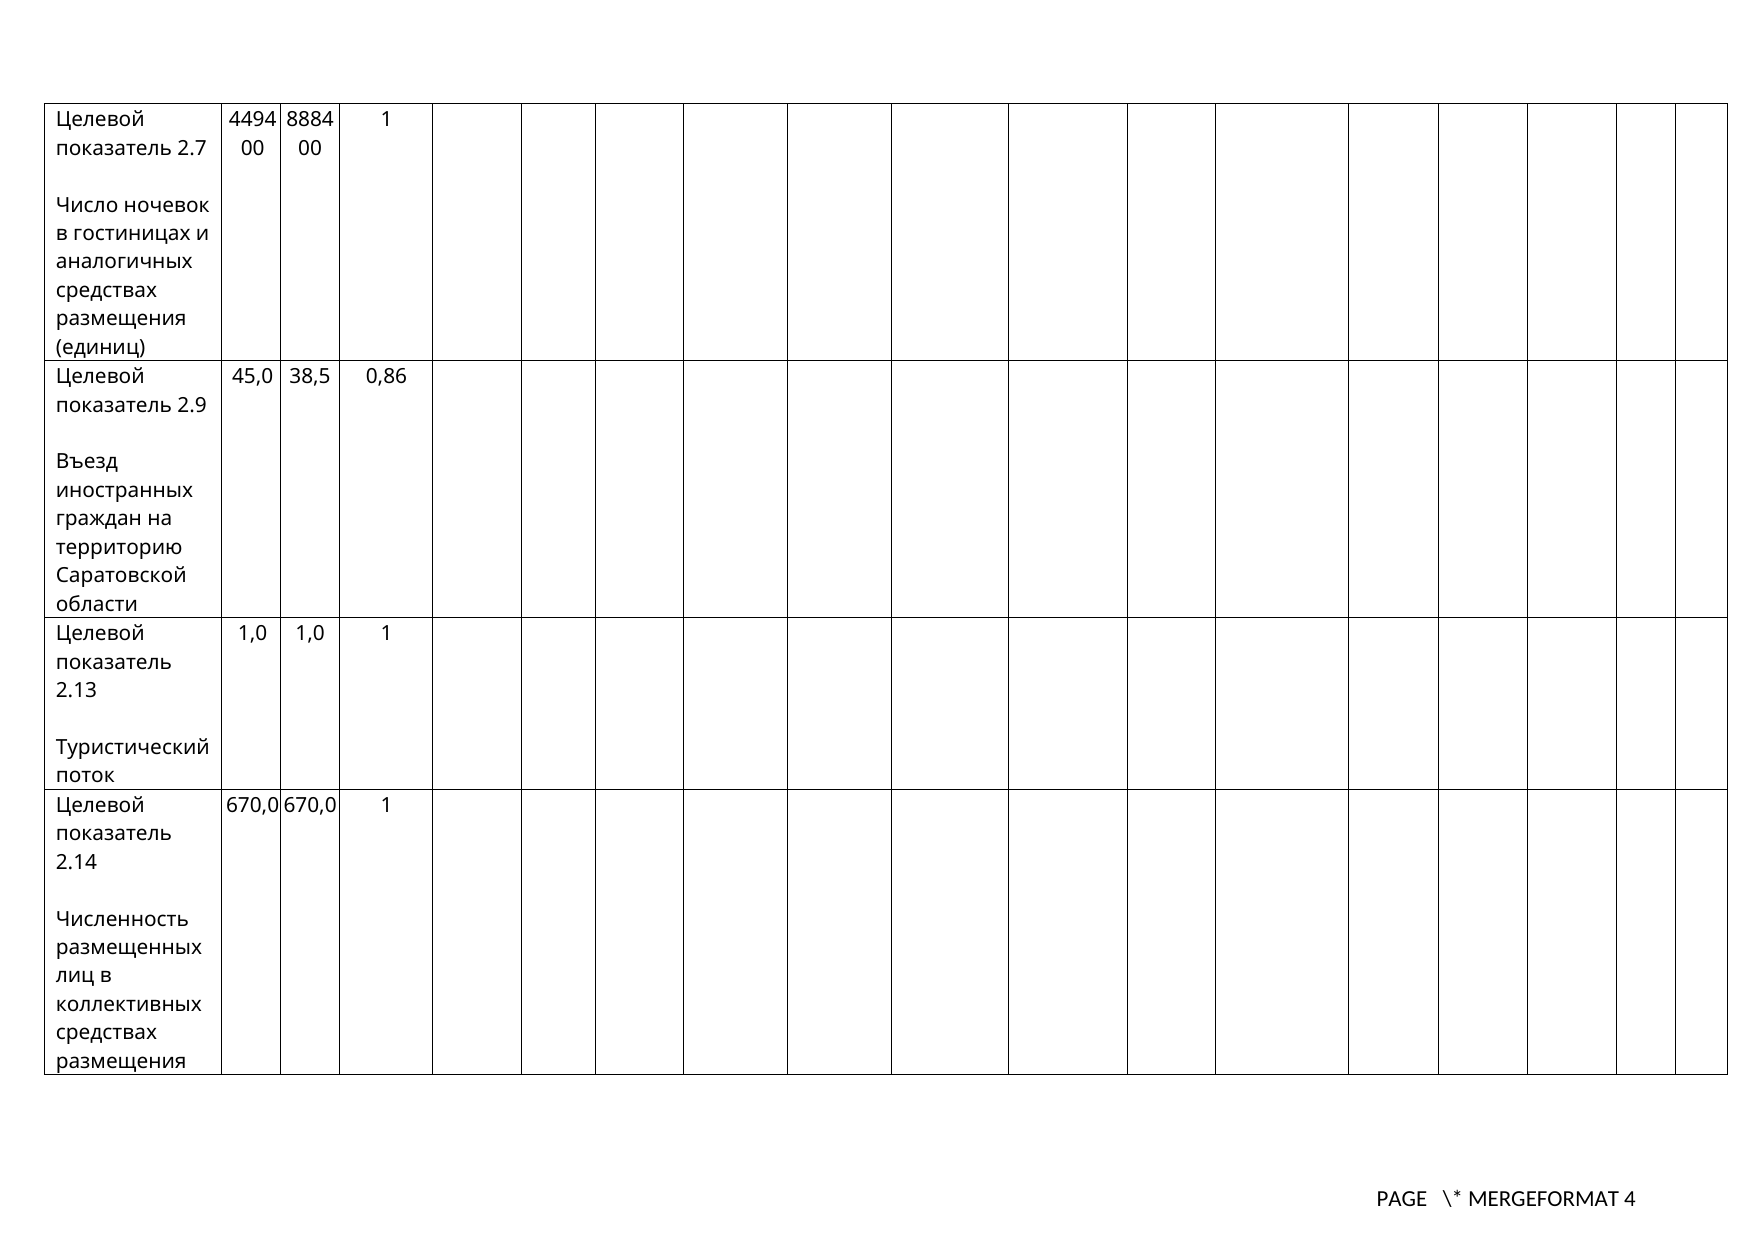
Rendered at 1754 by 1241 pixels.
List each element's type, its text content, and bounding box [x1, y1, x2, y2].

table_cell [1617, 790, 1675, 1074]
table_cell [1676, 104, 1727, 360]
table_cell [684, 104, 787, 360]
table_cell [522, 361, 595, 617]
table_cell [892, 361, 1008, 617]
table_cell [1528, 618, 1616, 789]
table_cell [1676, 361, 1727, 617]
table_cell [1617, 618, 1675, 789]
table_cell [684, 790, 787, 1074]
table_cell [1439, 361, 1527, 617]
table_cell [596, 618, 683, 789]
table_cell [1128, 790, 1215, 1074]
table_cell [596, 104, 683, 360]
table_cell 1,0 [222, 618, 280, 789]
table_cell [433, 361, 521, 617]
table_cell [1009, 361, 1127, 617]
table_cell [1009, 618, 1127, 789]
table_cell [1349, 104, 1438, 360]
table_cell [1439, 104, 1527, 360]
table_cell [1617, 361, 1675, 617]
table_cell 0,86 [340, 361, 432, 617]
table_cell [522, 618, 595, 789]
table_cell [788, 618, 891, 789]
table_cell [433, 618, 521, 789]
table_cell 888400 [281, 104, 339, 360]
table_cell [1009, 104, 1127, 360]
table_cell [1349, 618, 1438, 789]
table_cell [892, 790, 1008, 1074]
table_cell [1439, 790, 1527, 1074]
table_cell [1528, 361, 1616, 617]
table_cell [433, 104, 521, 360]
table_cell [1617, 104, 1675, 360]
table_cell [788, 104, 891, 360]
table_cell [1216, 790, 1348, 1074]
table_cell [522, 790, 595, 1074]
table_cell [788, 361, 891, 617]
table_cell [1349, 790, 1438, 1074]
table_cell [1009, 790, 1127, 1074]
table_cell 38,5 [281, 361, 339, 617]
table_cell [684, 618, 787, 789]
table_cell [1676, 618, 1727, 789]
table_cell [1128, 104, 1215, 360]
table_cell [433, 790, 521, 1074]
table_cell Целевой показатель 2.13 Туристический поток [45, 618, 221, 789]
table_cell [788, 790, 891, 1074]
table_cell [522, 104, 595, 360]
table_cell [1349, 361, 1438, 617]
table_cell [1216, 104, 1348, 360]
table_cell 1 [340, 618, 432, 789]
table_cell [1128, 361, 1215, 617]
table_cell [1676, 790, 1727, 1074]
table_cell Целевой показатель 2.9 Въезд иностранных граждан на территорию Саратовской области [45, 361, 221, 617]
table_cell [892, 618, 1008, 789]
table_cell [684, 361, 787, 617]
table_cell [1216, 618, 1348, 789]
table_cell Целевой показатель 2.7 Число ночевок в гостиницах и аналогичных средствах размещения (единиц) [45, 104, 221, 360]
table_cell [892, 104, 1008, 360]
table_cell [596, 790, 683, 1074]
table_cell 1 [340, 104, 432, 360]
table_cell Целевой показатель 2.14 Численность размещенных лиц в коллективных средствах размещения [45, 790, 221, 1074]
table_cell 670,0 [222, 790, 280, 1074]
table_cell [596, 361, 683, 617]
table_cell 670,0 [281, 790, 339, 1074]
table_cell [1528, 790, 1616, 1074]
table_cell 1 [340, 790, 432, 1074]
table_cell [1439, 618, 1527, 789]
table_cell [1528, 104, 1616, 360]
table_cell 45,0 [222, 361, 280, 617]
table_cell [1216, 361, 1348, 617]
table_cell 449400 [222, 104, 280, 360]
table_cell 1,0 [281, 618, 339, 789]
table_cell [1128, 618, 1215, 789]
